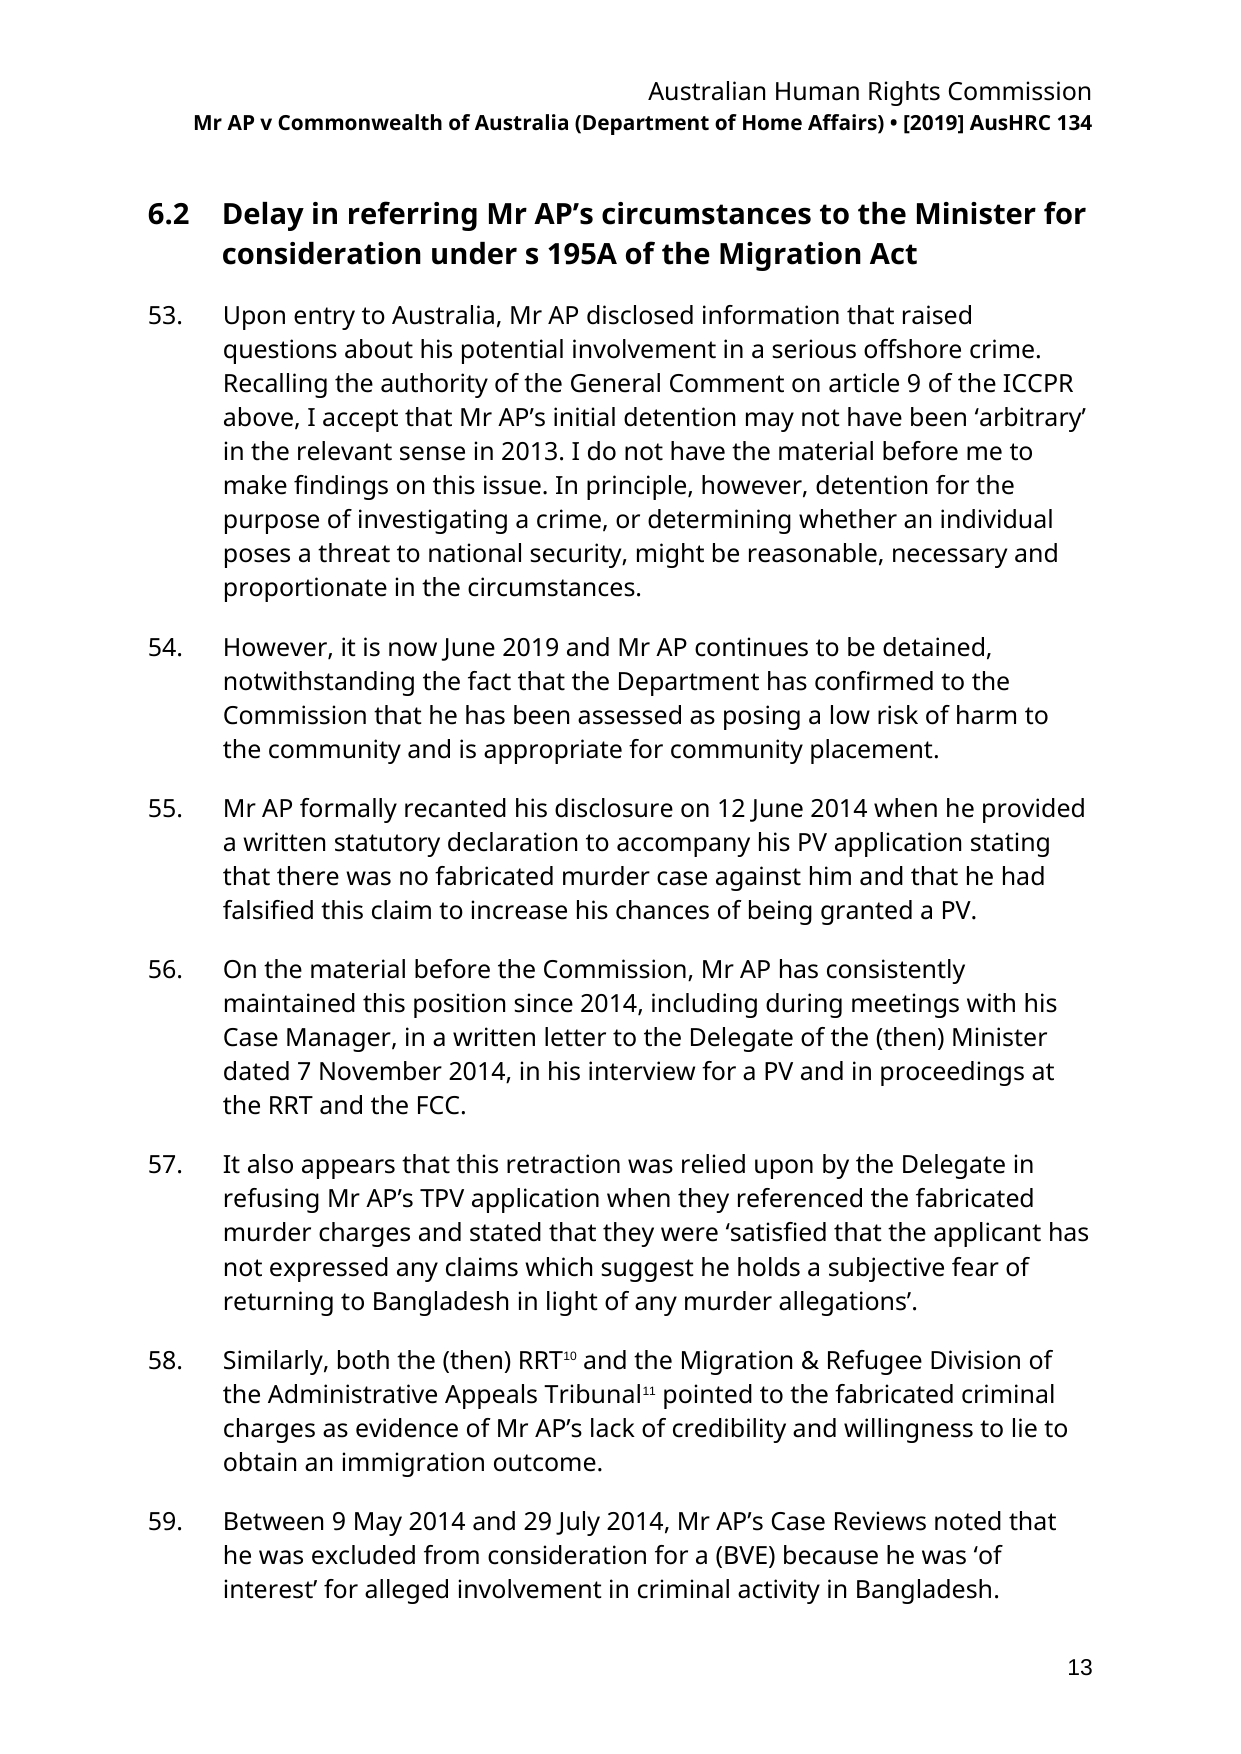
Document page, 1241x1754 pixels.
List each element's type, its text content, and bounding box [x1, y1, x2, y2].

list Between 9 May 2014 and 29 July 2014, Mr AP’s Case Reviews noted that he was excluded from consideration for a (BVE) because he was ‘of interest’ for alleged involvement in criminal activity in Bangladesh. [148, 1503, 1092, 1606]
list Mr AP formally recanted his disclosure on 12 June 2014 when he provided a written statutory declaration to accompany his PV application stating that there was no fabricated murder case against him and that he had falsified this claim to increase his chances of being granted a PV. [148, 790, 1092, 927]
subtitle Delay in referring Mr AP’s circumstances to the Minister for consideration under s 195A of the Migration Act [148, 193, 1092, 273]
list It also appears that this retraction was relied upon by the Delegate in refusing Mr AP’s TPV application when they referenced the fabricated murder charges and stated that they were ‘satisfied that the applicant has not expressed any claims which suggest he holds a subjective fear of returning to Bangladesh in light of any murder allegations’. [148, 1147, 1092, 1317]
list However, it is now June 2019 and Mr AP continues to be detained, notwithstanding the fact that the Department has confirmed to the Commission that he has been assessed as posing a low risk of harm to the community and is appropriate for community placement. [148, 629, 1092, 765]
list Upon entry to Australia, Mr AP disclosed information that raised questions about his potential involvement in a serious offshore crime. Recalling the authority of the General Comment on article 9 of the ICCPR above, I accept that Mr AP’s initial detention may not have been ‘arbitrary’ in the relevant sense in 2013. I do not have the material before me to make findings on this issue. In principle, however, detention for the purpose of investigating a crime, or determining whether an individual poses a threat to national security, might be reasonable, necessary and proportionate in the circumstances. [148, 298, 1092, 604]
list On the material before the Commission, Mr AP has consistently maintained this position since 2014, including during meetings with his Case Manager, in a written letter to the Delegate of the (then) Minister dated 7 November 2014, in his interview for a PV and in proceedings at the RRT and the FCC. [148, 952, 1092, 1122]
list Similarly, both the (then) RRT and the Migration & Refugee Division of the Administrative Appeals Tribunal pointed to the fabricated criminal charges as evidence of Mr AP’s lack of credibility and willingness to lie to obtain an immigration outcome. [148, 1342, 1092, 1478]
